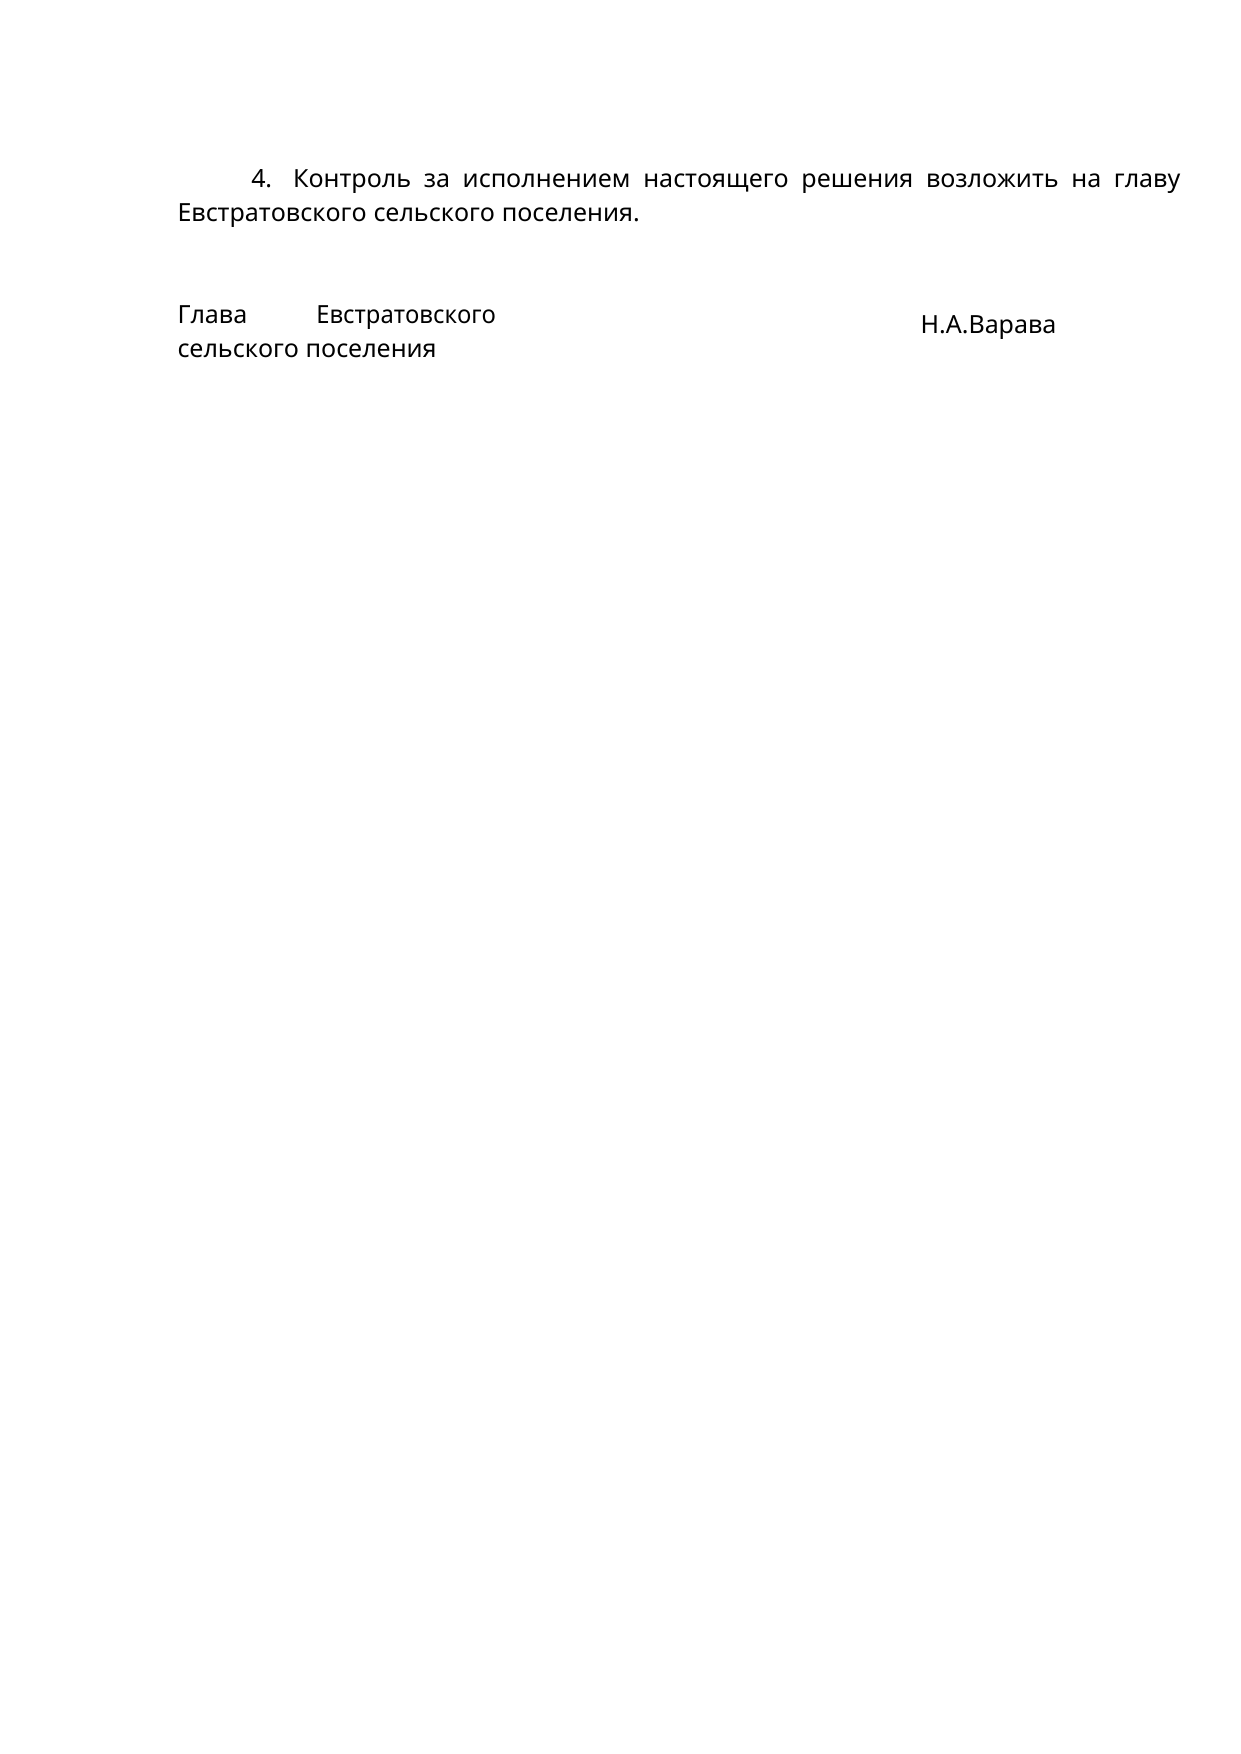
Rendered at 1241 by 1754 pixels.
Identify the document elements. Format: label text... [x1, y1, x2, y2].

text Глава Евстратовского сельского поселения [177, 296, 497, 365]
text Н.А.Варава [920, 306, 1192, 340]
list Контроль за исполнением настоящего решения возложить на главу Евстратовского сельского поселения. [177, 161, 1181, 229]
